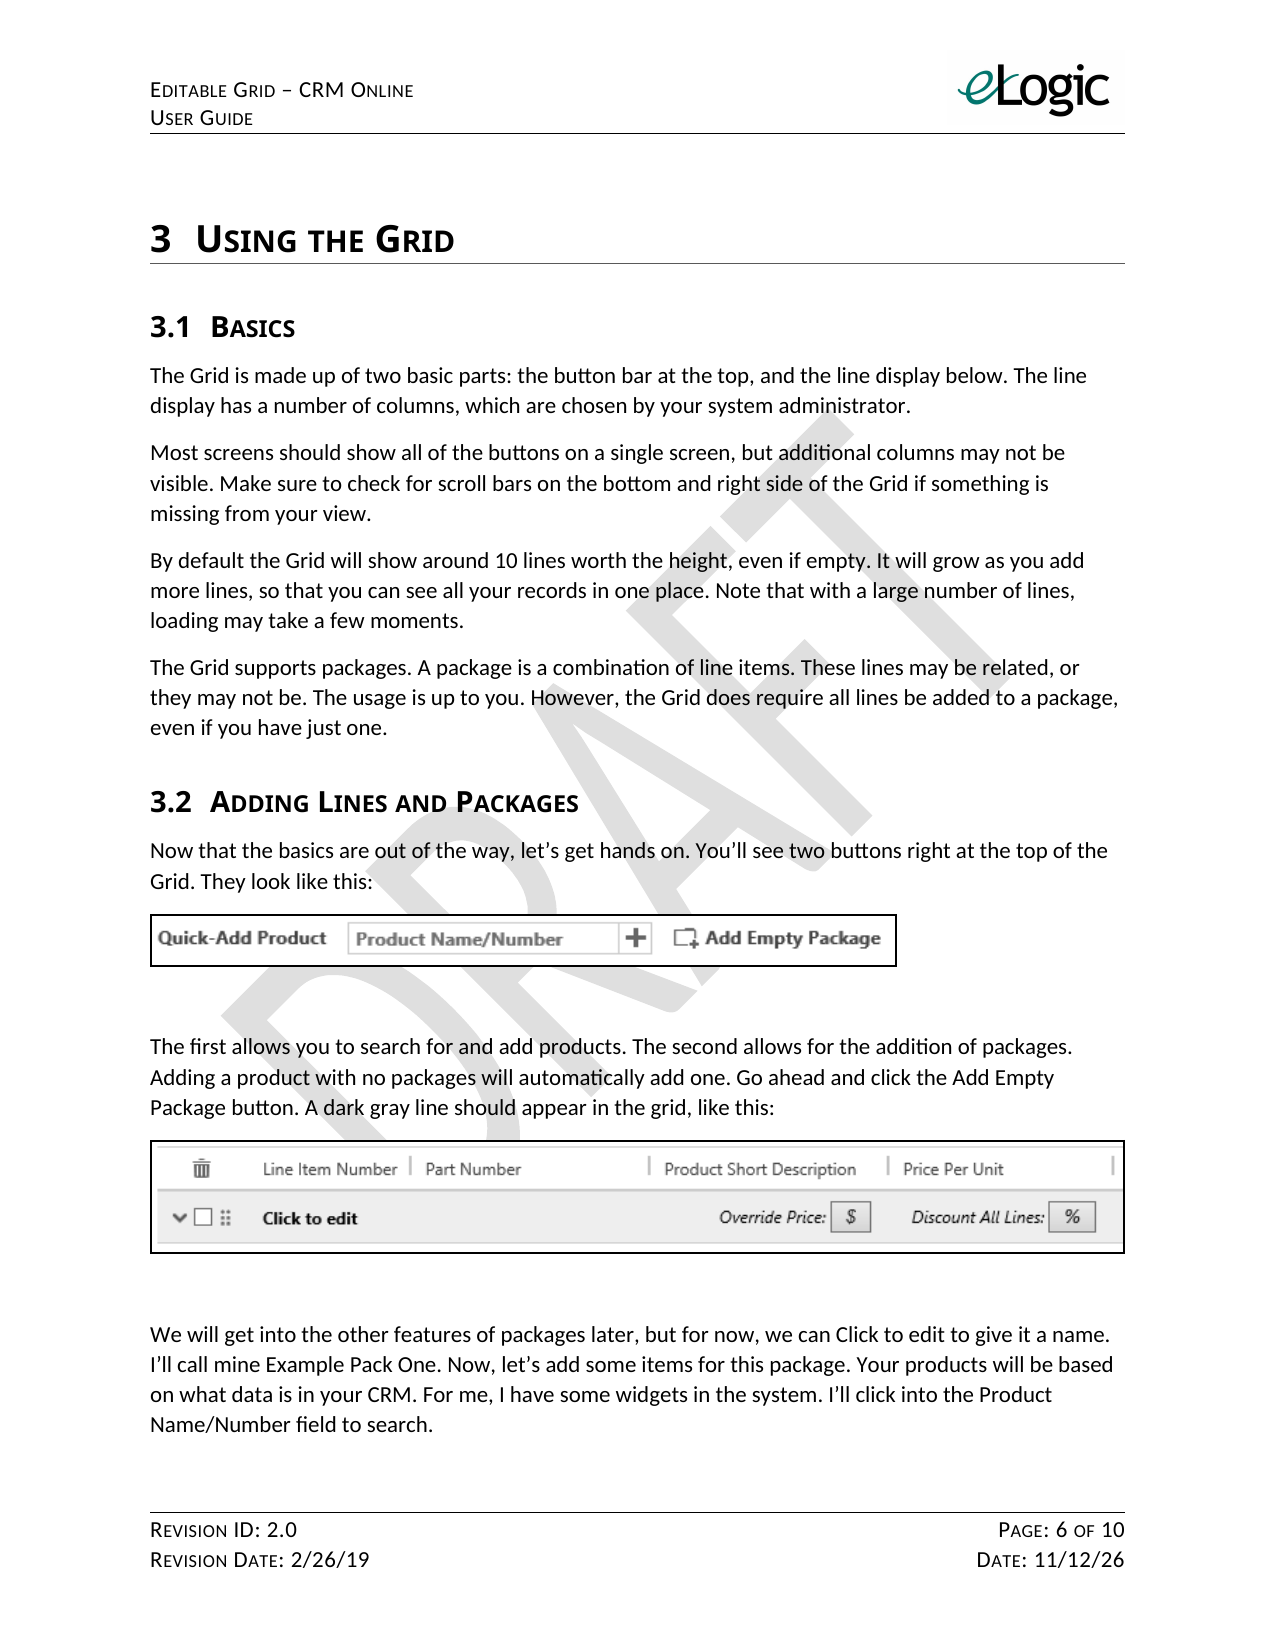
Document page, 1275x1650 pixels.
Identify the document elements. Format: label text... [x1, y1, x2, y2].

text The Grid is made up of two basic parts: the button bar at the top, and the line display below. The line display has a number of columns, which are chosen by your system administrator. [150, 361, 1125, 420]
text We will get into the other features of packages later, but for now, we can Click to edit to give it a name. I’ll call mine Example Pack One. Now, let’s add some items for this package. Your products will be based on what data is in your CRM. For me, I have some widgets in the system. I’ll click into the Product Name/Number field to search. [150, 1320, 1125, 1438]
text The first allows you to search for and add products. The second allows for the addition of packages. Adding a product with no packages will automatically add one. Go ahead and click the Add Empty Package button. A dark gray line should appear in the grid, like this: [150, 1032, 1125, 1121]
picture [152, 916, 895, 965]
subtitle Adding Lines and Packages [150, 781, 1125, 821]
picture [946, 50, 1125, 125]
subtitle Basics [150, 306, 1125, 346]
text By default the Grid will show around 10 lines worth the height, even if empty. It will grow as you add more lines, so that you can see all your records in one place. Note that with a large number of lines, loading may take a few moments. [150, 546, 1125, 634]
text The Grid supports packages. A package is a combination of line items. These lines may be related, or they may not be. The usage is up to you. However, the Grid does require all lines be added to a package, even if you have just one. [150, 653, 1125, 742]
text Now that the basics are out of the way, let’s get hands on. You’ll see two buttons right at the top of the Grid. They look like this: [150, 837, 1125, 895]
subtitle Using the Grid [150, 212, 1125, 263]
text Most screens should show all of the buttons on a single screen, but additional columns may not be visible. Make sure to check for scroll bars on the bottom and right side of the Grid if something is missing from your view. [150, 438, 1125, 527]
picture [152, 1142, 1123, 1252]
